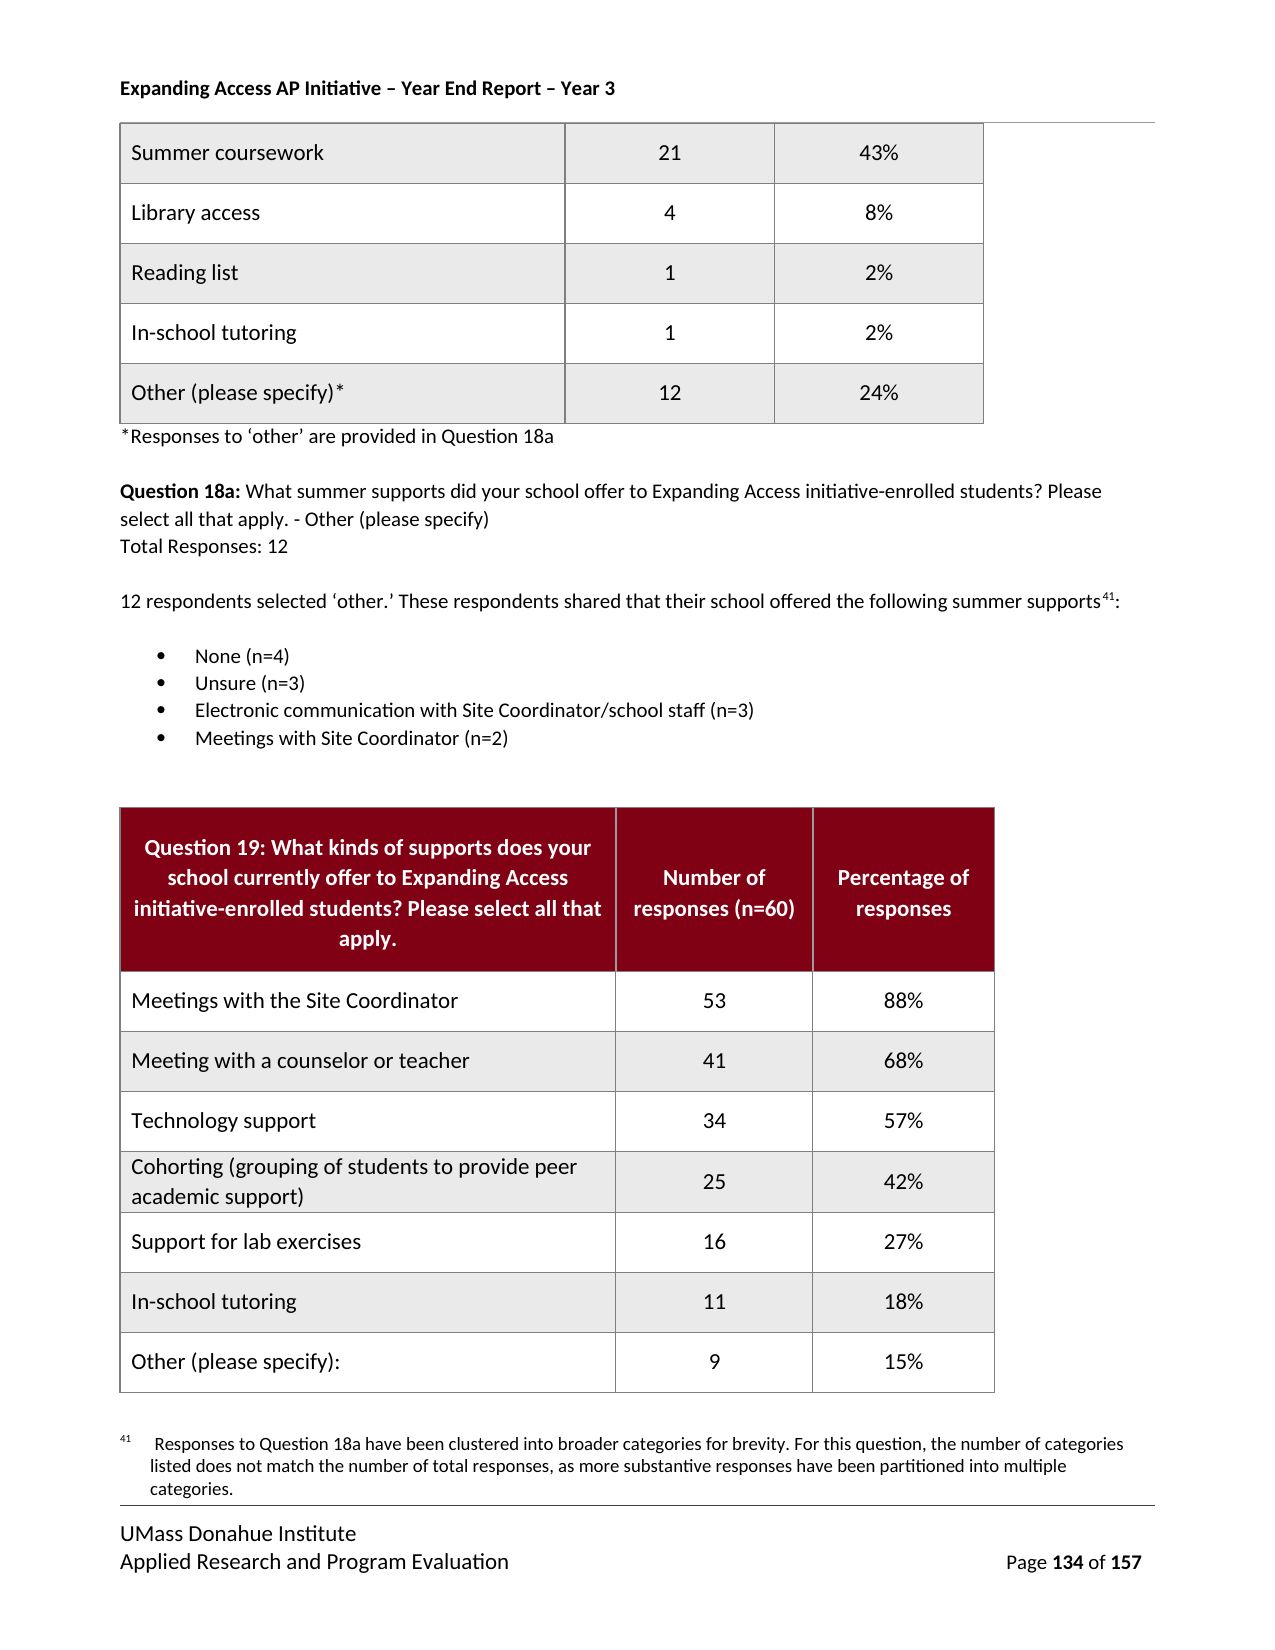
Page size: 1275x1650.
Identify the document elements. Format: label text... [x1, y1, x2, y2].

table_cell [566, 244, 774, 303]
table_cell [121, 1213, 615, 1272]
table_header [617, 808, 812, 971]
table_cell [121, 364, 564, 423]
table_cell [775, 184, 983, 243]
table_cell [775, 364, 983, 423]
list None (n=4) [157, 643, 1155, 668]
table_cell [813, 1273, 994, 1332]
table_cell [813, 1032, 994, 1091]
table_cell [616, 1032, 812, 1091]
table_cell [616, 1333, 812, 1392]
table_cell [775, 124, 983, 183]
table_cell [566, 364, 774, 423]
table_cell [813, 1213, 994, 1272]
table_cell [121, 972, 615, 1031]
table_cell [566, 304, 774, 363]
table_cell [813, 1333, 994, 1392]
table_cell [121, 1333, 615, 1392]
text *Responses to ‘other’ are provided in Question 18a [120, 424, 1155, 449]
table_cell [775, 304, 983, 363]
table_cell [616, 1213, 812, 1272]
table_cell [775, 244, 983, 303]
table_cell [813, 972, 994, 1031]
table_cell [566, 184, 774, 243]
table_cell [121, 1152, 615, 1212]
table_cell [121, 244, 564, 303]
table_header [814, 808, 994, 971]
text Total Responses: 12 [120, 533, 1155, 559]
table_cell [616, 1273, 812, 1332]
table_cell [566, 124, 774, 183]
list Unsure (n=3) [157, 670, 1155, 696]
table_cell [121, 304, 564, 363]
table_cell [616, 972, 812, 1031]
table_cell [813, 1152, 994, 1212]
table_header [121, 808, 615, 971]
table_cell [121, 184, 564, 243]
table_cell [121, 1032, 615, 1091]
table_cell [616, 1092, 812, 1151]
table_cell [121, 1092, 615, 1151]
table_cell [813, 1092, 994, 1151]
list Meetings with Site Coordinator (n=2) [157, 725, 1155, 751]
list Electronic communication with Site Coordinator/school staff (n=3) [157, 698, 1155, 723]
text 12 respondents selected ‘other.’ These respondents shared that their school offered the following summer supports: [120, 588, 1155, 613]
text Question 18a: What summer supports did your school offer to Expanding Access initiative-enrolled students? Please select all that apply. - Other (please specify) [120, 478, 1155, 531]
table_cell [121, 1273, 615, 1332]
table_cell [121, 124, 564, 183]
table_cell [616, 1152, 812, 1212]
